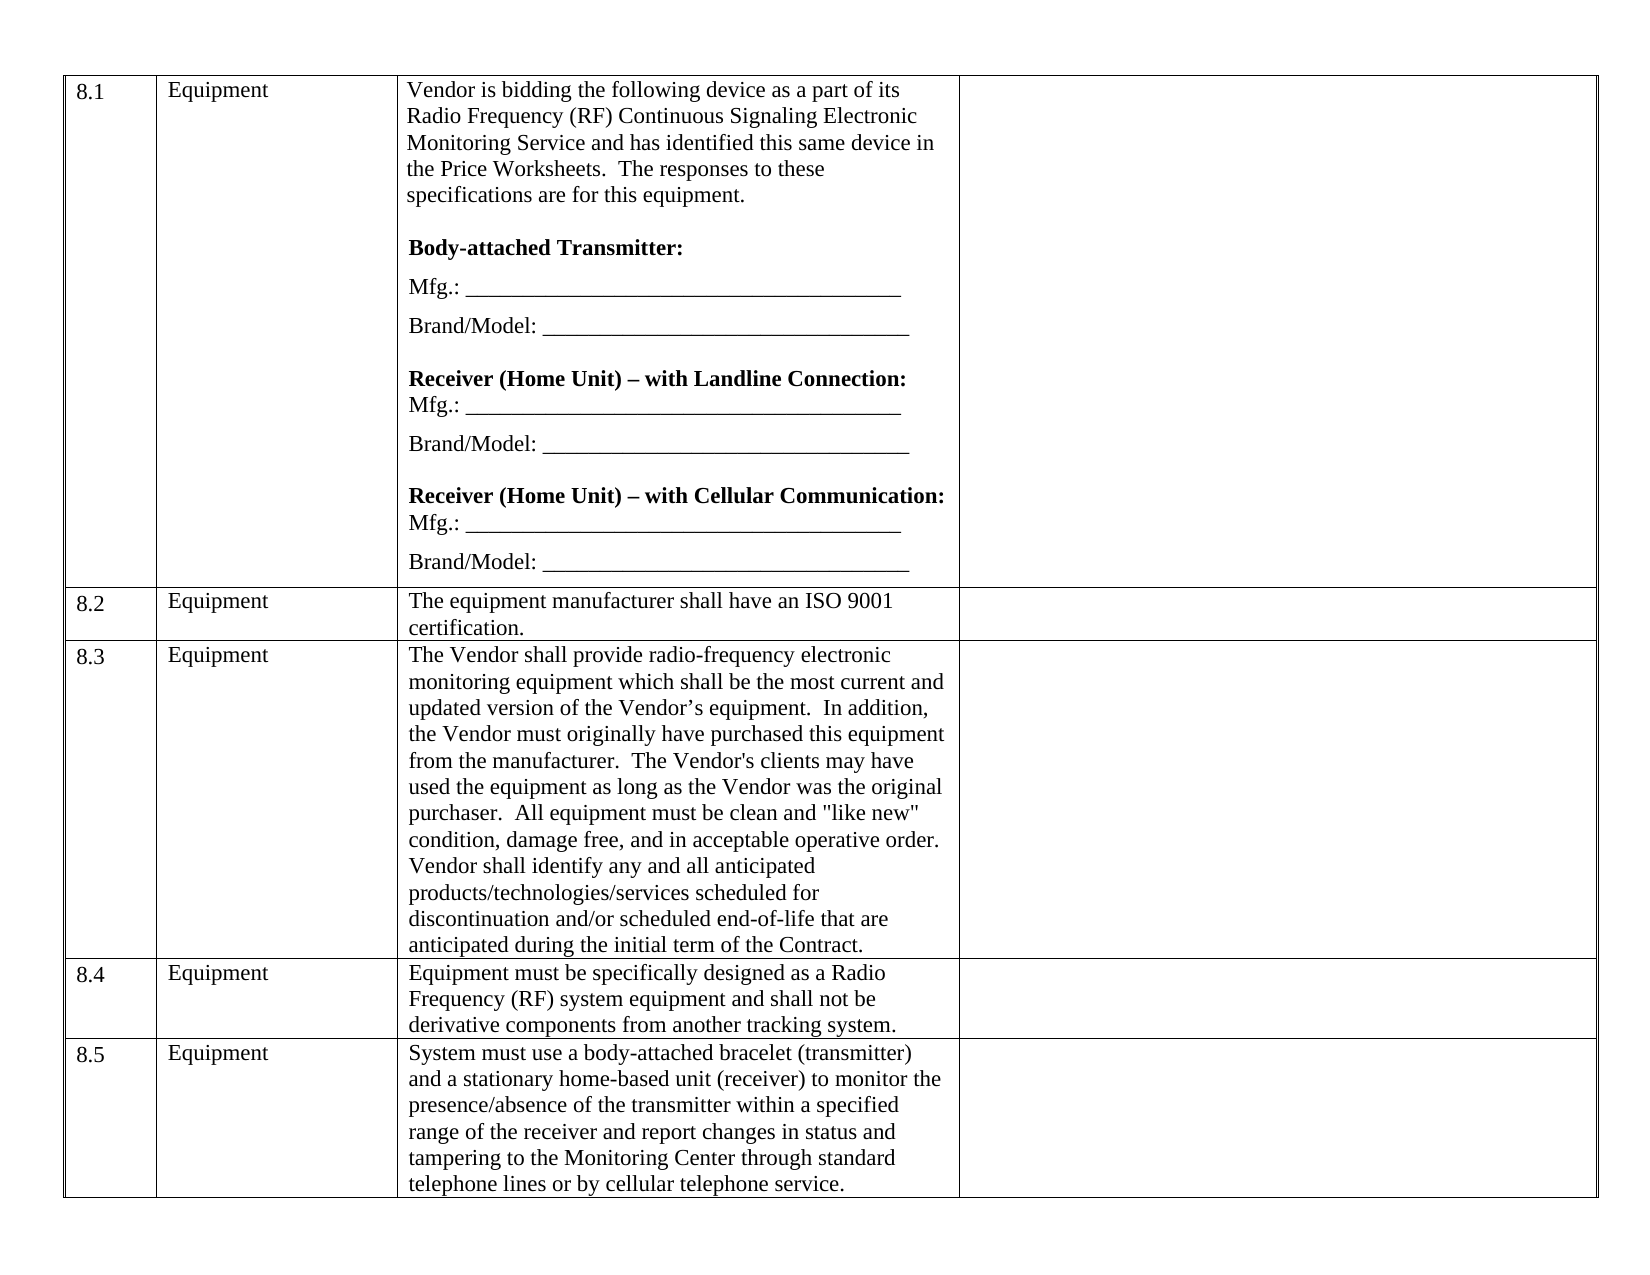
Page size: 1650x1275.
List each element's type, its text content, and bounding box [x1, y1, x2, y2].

table_cell Equipment [157, 76, 397, 587]
table_cell [960, 1039, 1596, 1197]
table_cell Equipment [157, 588, 397, 640]
table_cell 8.3 [66, 641, 156, 958]
table_cell The equipment manufacturer shall have an ISO 9001 certification. [398, 588, 959, 640]
table_cell Equipment must be specifically designed as a Radio Frequency (RF) system equipment and shall not be derivative components from another tracking system. [398, 959, 959, 1038]
table_cell Equipment [157, 959, 397, 1038]
table_cell [960, 641, 1596, 958]
table_cell 8.5 [66, 1039, 156, 1197]
table_cell Equipment [157, 641, 397, 958]
table_cell [960, 959, 1596, 1038]
table_cell 8.1 [66, 76, 156, 587]
table_cell 8.4 [66, 959, 156, 1038]
table_cell 8.2 [66, 588, 156, 640]
table_cell Vendor is bidding the following device as a part of its Radio Frequency (RF) Continuous Signaling Electronic Monitoring Service and has identified this same device in the Price Worksheets. The responses to these specifications are for this equipment. Body-attached Transmitter: Mfg.: ______________________________________ Brand/Model: ________________________________ Receiver (Home Unit) – with Landline Connection: Mfg.: ______________________________________ Brand/Model: ________________________________ Receiver (Home Unit) – with Cellular Communication: Mfg.: ______________________________________ Brand/Model: ________________________________ [398, 76, 959, 587]
table_cell System must use a body-attached bracelet (transmitter) and a stationary home-based unit (receiver) to monitor the presence/absence of the transmitter within a specified range of the receiver and report changes in status and tampering to the Monitoring Center through standard telephone lines or by cellular telephone service. [398, 1039, 959, 1197]
table_cell [960, 76, 1596, 587]
table_cell The Vendor shall provide radio-frequency electronic monitoring equipment which shall be the most current and updated version of the Vendor’s equipment. In addition, the Vendor must originally have purchased this equipment from the manufacturer. The Vendor's clients may have used the equipment as long as the Vendor was the original purchaser. All equipment must be clean and "like new" condition, damage free, and in acceptable operative order. Vendor shall identify any and all anticipated products/technologies/services scheduled for discontinuation and/or scheduled end-of-life that are anticipated during the initial term of the Contract. [398, 641, 959, 958]
table_cell [960, 588, 1596, 640]
table_cell Equipment [157, 1039, 397, 1197]
